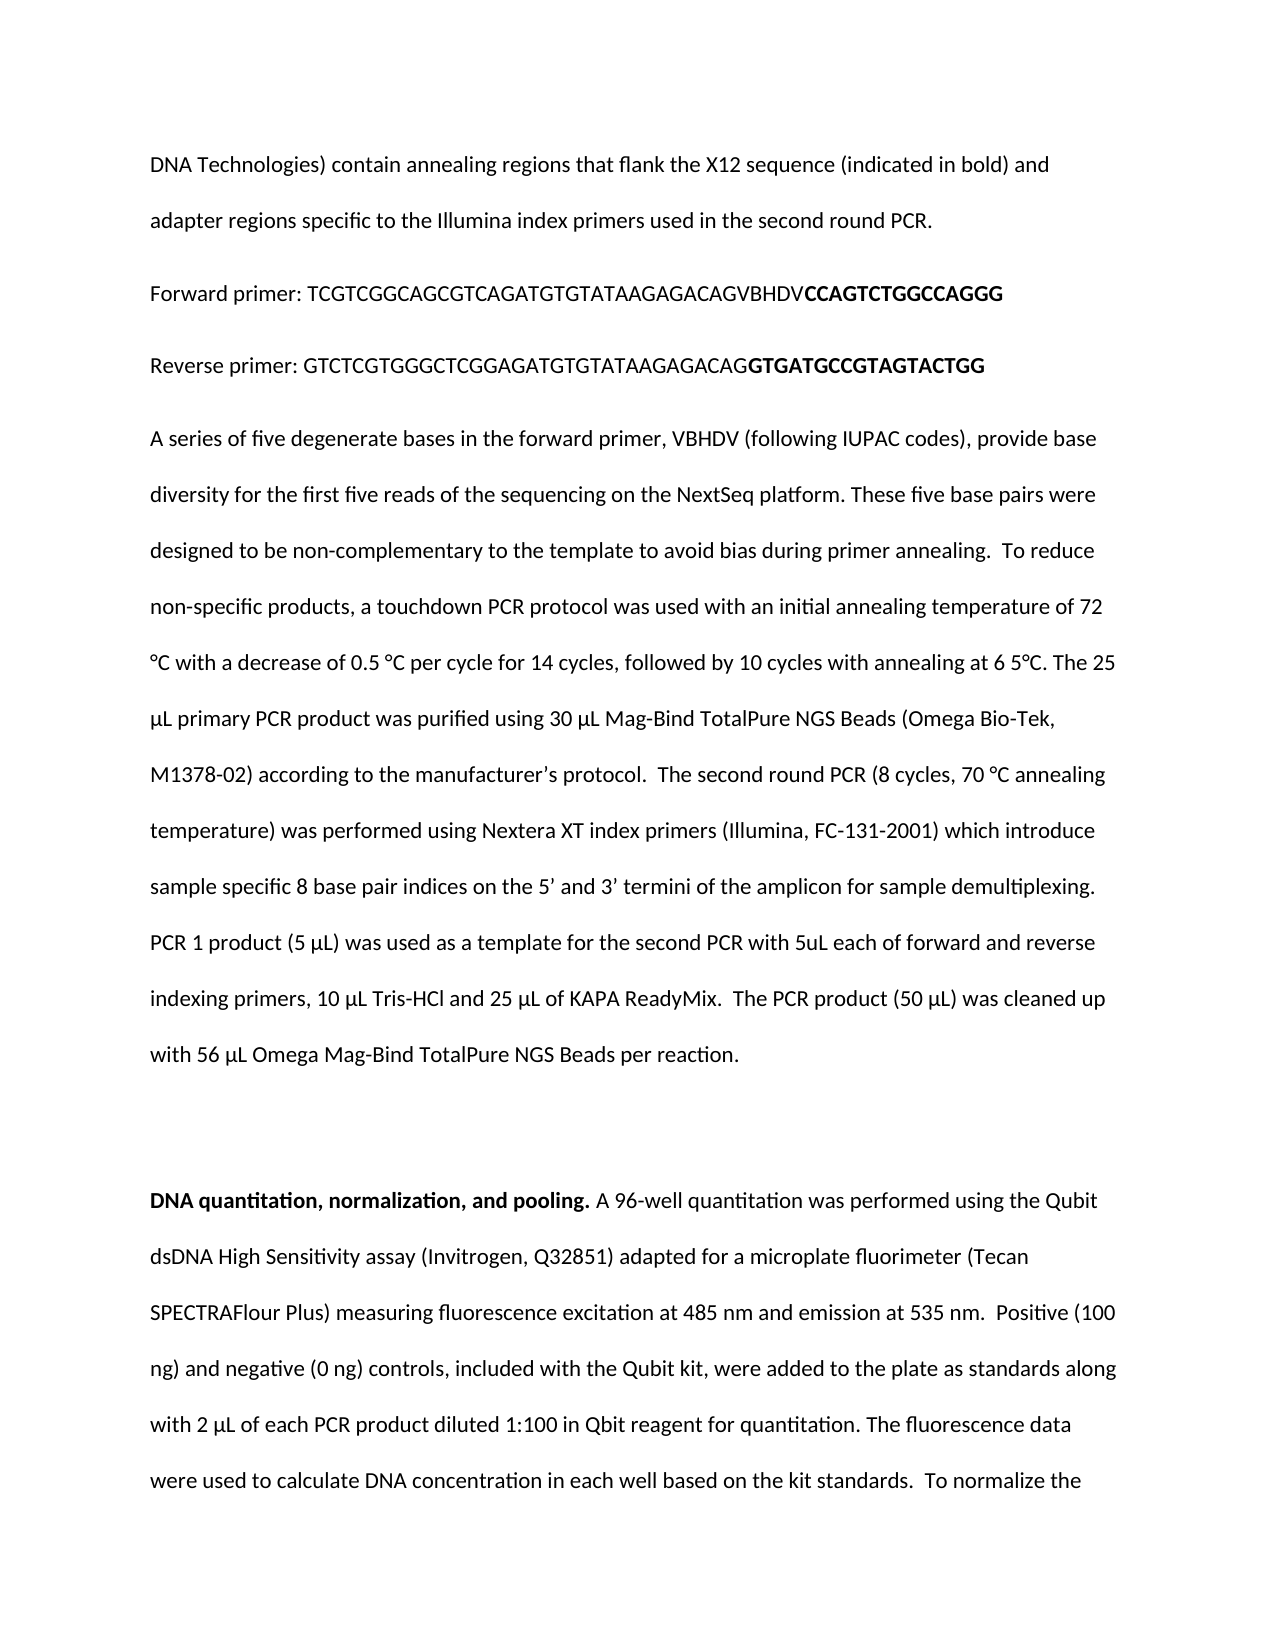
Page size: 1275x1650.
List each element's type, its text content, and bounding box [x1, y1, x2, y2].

text Reverse primer: GTCTCGTGGGCTCGGAGATGTGTATAAGAGACAGGTGATGCCGTAGTACTGG [150, 351, 1125, 379]
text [150, 150, 1125, 234]
text Forward primer: TCGTCGGCAGCGTCAGATGTGTATAAGAGACAGVBHDVCCAGTCTGGCCAGGG [150, 279, 1125, 307]
text A series of five degenerate bases in the forward primer, VBHDV (following IUPAC codes), provide base diversity for the first five reads of the sequencing on the NextSeq platform. These five base pairs were designed to be non-complementary to the template to avoid bias during primer annealing. To reduce non-specific products, a touchdown PCR protocol was used with an initial annealing temperature of 72 °C with a decrease of 0.5 °C per cycle for 14 cycles, followed by 10 cycles with annealing at 6 5°C. The 25 µL primary PCR product was purified using 30 µL Mag-Bind TotalPure NGS Beads (Omega Bio-Tek, M1378-02) according to the manufacturer’s protocol. The second round PCR (8 cycles, 70 °C annealing temperature) was performed using Nextera XT index primers (Illumina, FC-131-2001) which introduce sample specific 8 base pair indices on the 5’ and 3’ termini of the amplicon for sample demultiplexing. PCR 1 product (5 µL) was used as a template for the second PCR with 5uL each of forward and reverse indexing primers, 10 µL Tris-HCl and 25 µL of KAPA ReadyMix. The PCR product (50 µL) was cleaned up with 56 µL Omega Mag-Bind TotalPure NGS Beads per reaction. [150, 424, 1125, 1069]
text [150, 1186, 1125, 1494]
